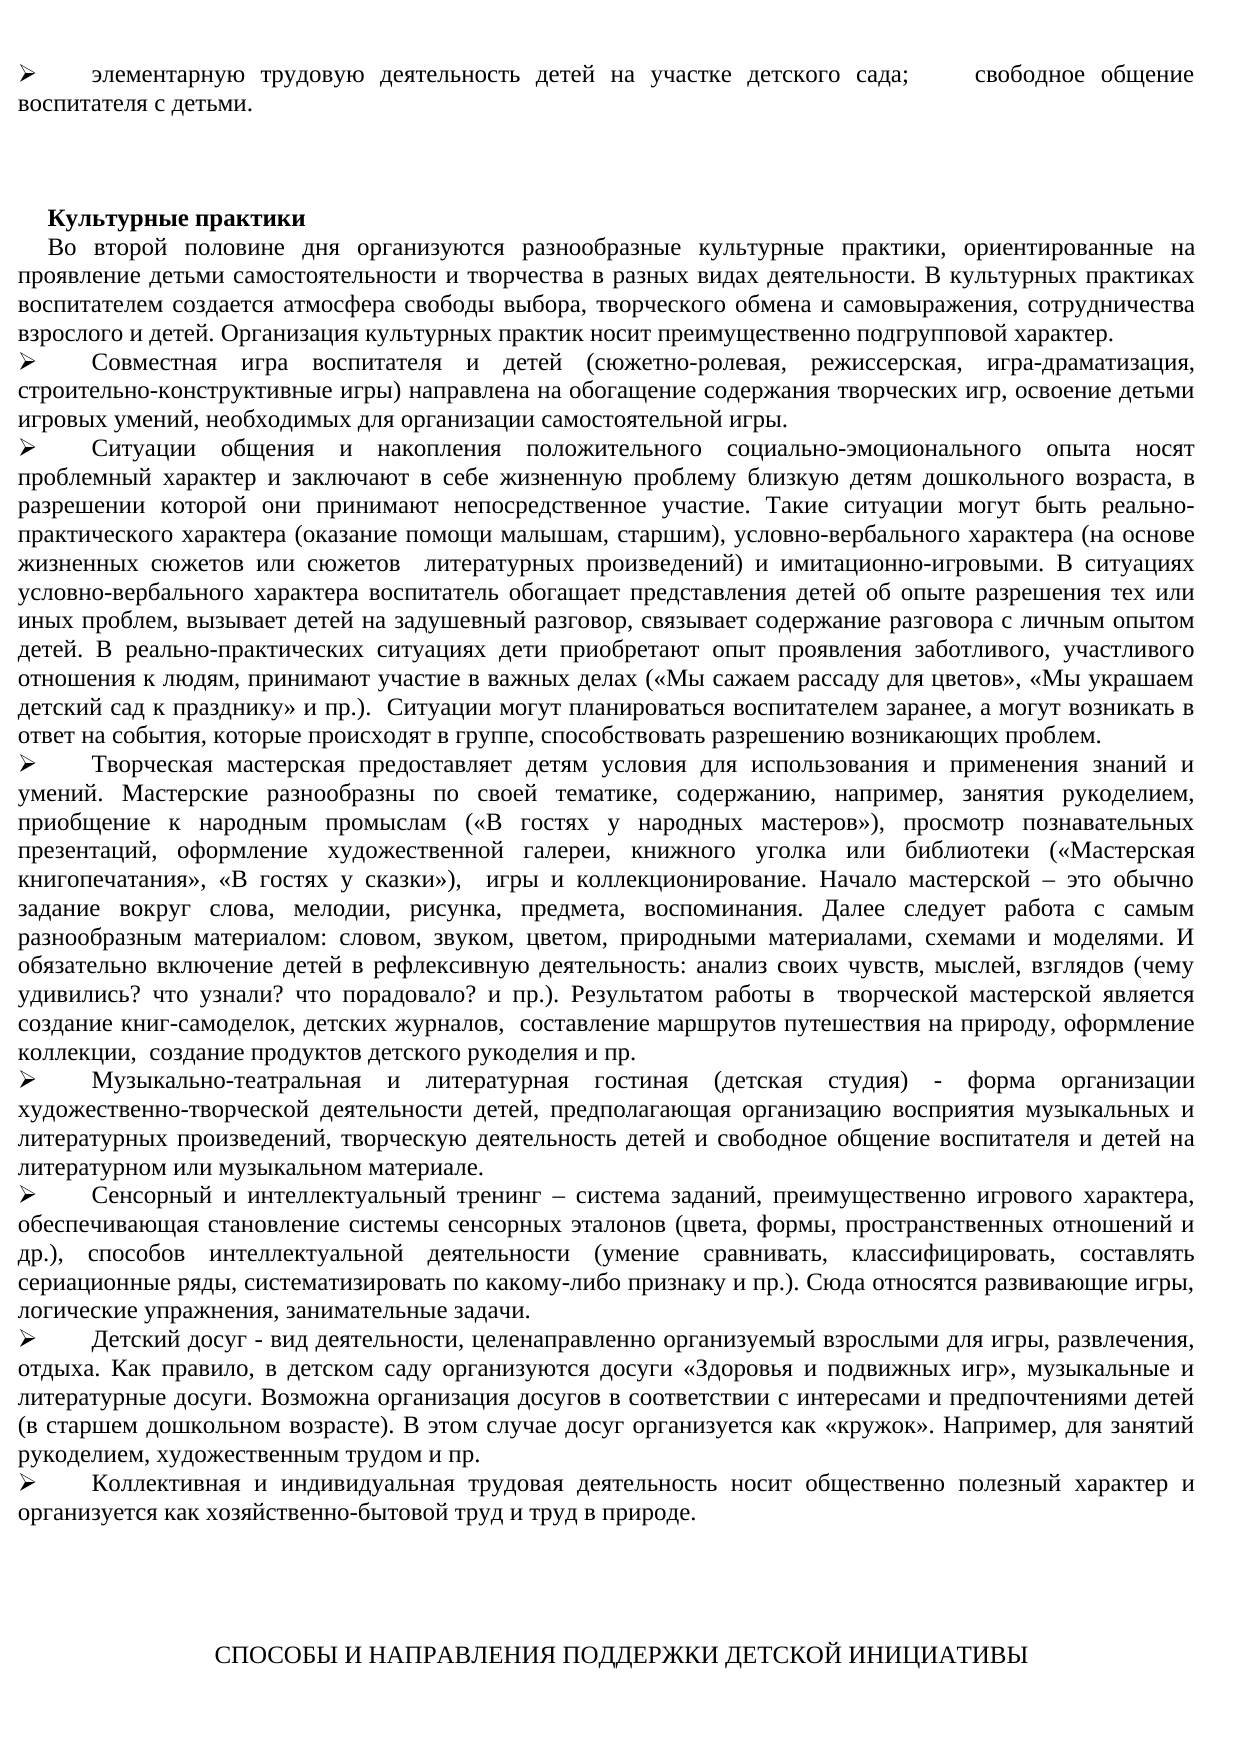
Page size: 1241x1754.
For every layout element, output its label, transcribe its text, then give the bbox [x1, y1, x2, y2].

list Ситуации общения и накопления положительного социально-эмоционального опыта носят проблемный характер и заключают в себе жизненную проблему близкую детям дошкольного возраста, в разрешении которой они принимают непосредственное участие. Такие ситуации могут быть реально-практического характера (оказание помощи малышам, старшим), условно-вербального характера (на основе жизненных сюжетов или сюжетов литературных произведений) и имитационно-игровыми. В ситуациях условно-вербального характера воспитатель обогащает представления детей об опыте разрешения тех или иных проблем, вызывает детей на задушевный разговор, связывает содержание разговора с личным опытом детей. В реально-практических ситуациях дети приобретают опыт проявления заботливого, участливого отношения к людям, принимают участие в важных делах («Мы сажаем рассаду для цветов», «Мы украшаем детский сад к празднику» и пр.). Ситуации могут планироваться воспитателем заранее, а могут возникать в ответ на события, которые происходят в группе, способствовать разрешению возникающих проблем. [18, 433, 1196, 749]
list элементарную трудовую деятельность детей на участке детского сада;  свободное общение воспитателя с детьми. [18, 59, 1196, 117]
text СПОСОБЫ И НАПРАВЛЕНИЯ ПОДДЕРЖКИ ДЕТСКОЙ ИНИЦИАТИВЫ [18, 1640, 1196, 1669]
list Коллективная и индивидуальная трудовая деятельность носит общественно полезный характер и организуется как хозяйственно-бытовой труд и труд в природе. [18, 1468, 1196, 1525]
list Сенсорный и интеллектуальный тренинг – система заданий, преимущественно игрового характера, обеспечивающая становление системы сенсорных эталонов (цвета, формы, пространственных отношений и др.), способов интеллектуальной деятельности (умение сравнивать, классифицировать, составлять сериационные ряды, систематизировать по какому-либо признаку и пр.). Сюда относятся развивающие игры, логические упражнения, занимательные задачи. [18, 1180, 1196, 1324]
text Во второй половине дня организуются разнообразные культурные практики, ориентированные на проявление детьми самостоятельности и творчества в разных видах деятельности. В культурных практиках воспитателем создается атмосфера свободы выбора, творческого обмена и самовыражения, сотрудничества взрослого и детей. Организация культурных практик носит преимущественно подгрупповой характер. [18, 232, 1196, 347]
list Детский досуг - вид деятельности, целенаправленно организуемый взрослыми для игры, развлечения, отдыха. Как правило, в детском саду организуются досуги «Здоровья и подвижных игр», музыкальные и литературные досуги. Возможна организация досугов в соответствии с интересами и предпочтениями детей (в старшем дошкольном возрасте). В этом случае досуг организуется как «кружок». Например, для занятий рукоделием, художественным трудом и пр. [18, 1324, 1196, 1468]
list Музыкально-театральная и литературная гостиная (детская студия) - форма организации художественно-творческой деятельности детей, предполагающая организацию восприятия музыкальных и литературных произведений, творческую деятельность детей и свободное общение воспитателя и детей на литературном или музыкальном материале. [18, 1065, 1196, 1180]
text Культурные практики [18, 203, 1196, 232]
list Творческая мастерская предоставляет детям условия для использования и применения знаний и умений. Мастерские разнообразны по своей тематике, содержанию, например, занятия рукоделием, приобщение к народным промыслам («В гостях у народных мастеров»), просмотр познавательных презентаций, оформление художественной галереи, книжного уголка или библиотеки («Мастерская книгопечатания», «В гостях у сказки»), игры и коллекционирование. Начало мастерской – это обычно задание вокруг слова, мелодии, рисунка, предмета, воспоминания. Далее следует работа с самым разнообразным материалом: словом, звуком, цветом, природными материалами, схемами и моделями. И обязательно включение детей в рефлексивную деятельность: анализ своих чувств, мыслей, взглядов (чему удивились? что узнали? что порадовало? и пр.). Результатом работы в творческой мастерской является создание книг-самоделок, детских журналов, составление маршрутов путешествия на природу, оформление коллекции, создание продуктов детского рукоделия и пр. [18, 749, 1196, 1065]
list Совместная игра воспитателя и детей (сюжетно-ролевая, режиссерская, игра-драматизация, строительно-конструктивные игры) направлена на обогащение содержания творческих игр, освоение детьми игровых умений, необходимых для организации самостоятельной игры. [18, 347, 1196, 433]
